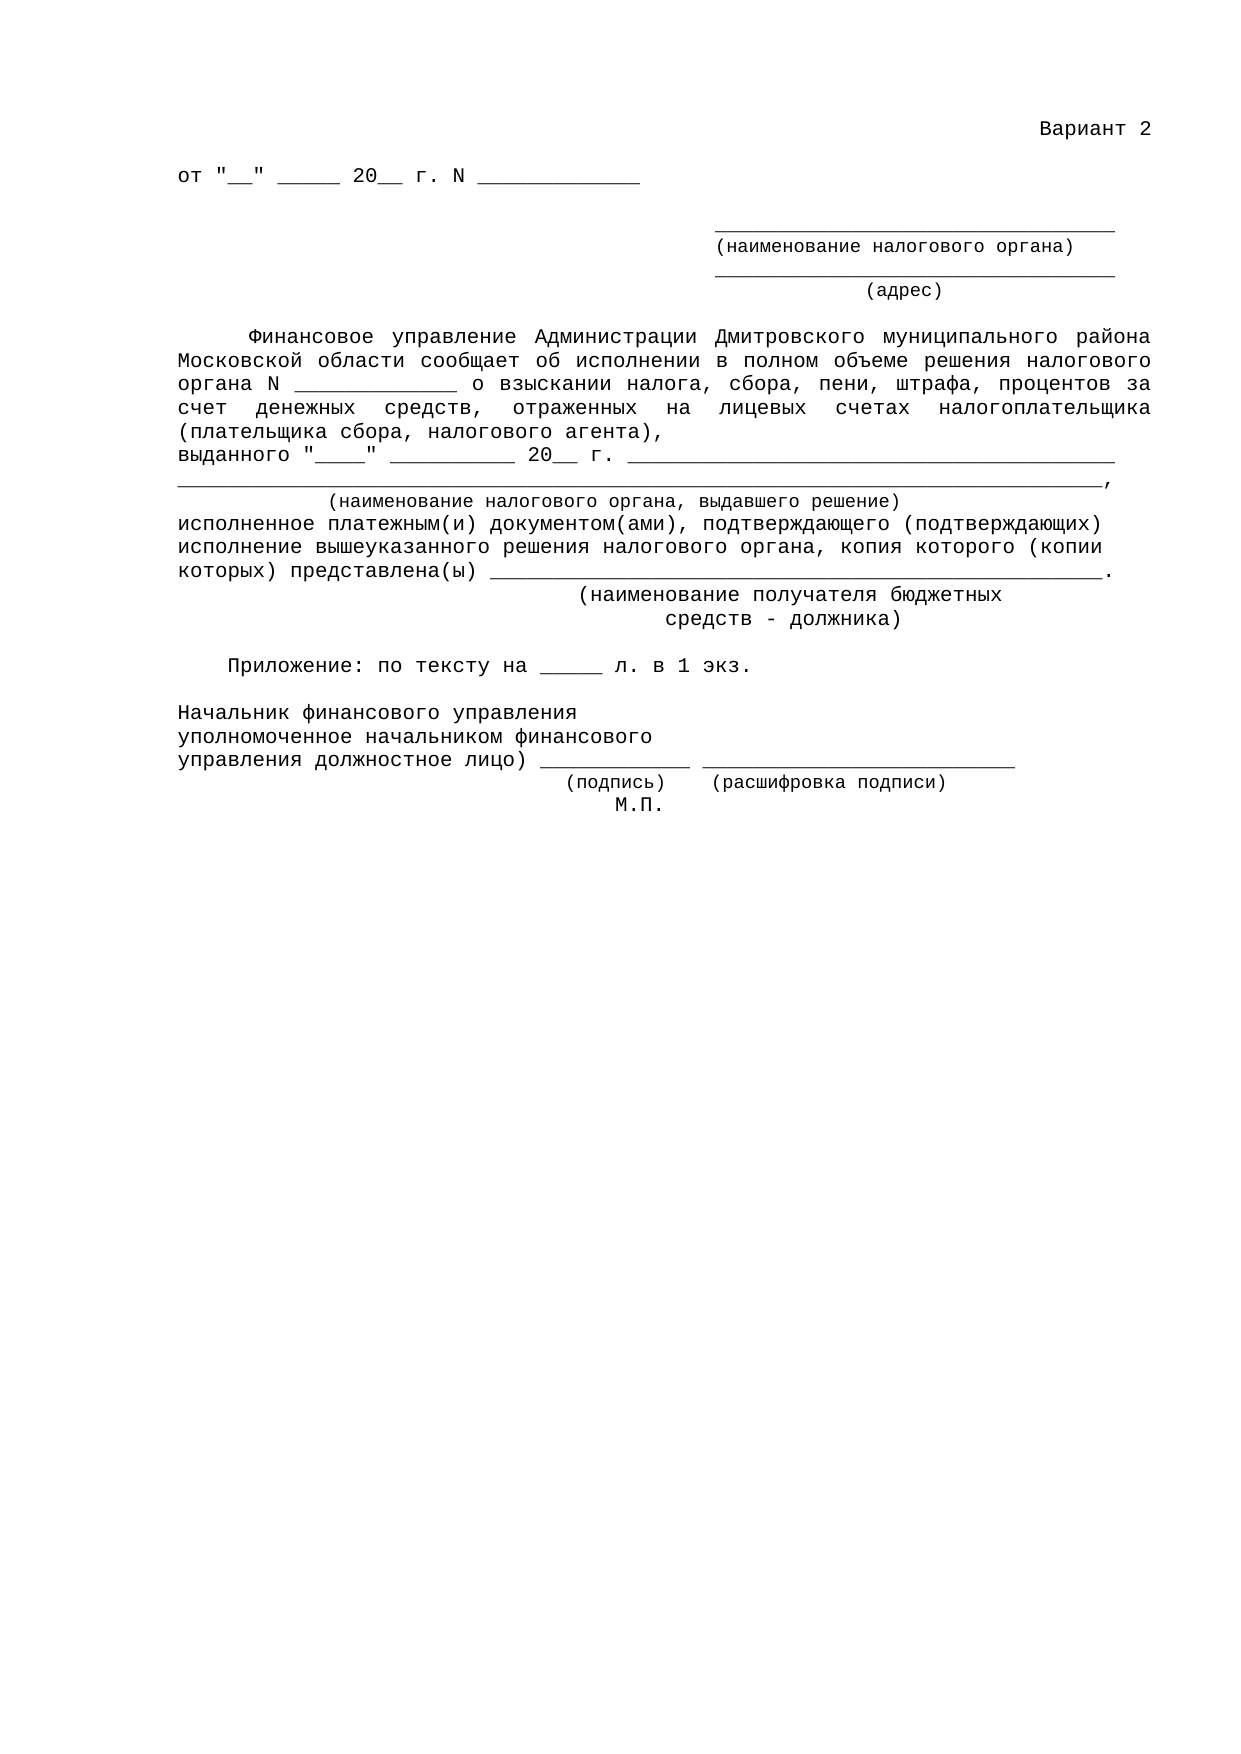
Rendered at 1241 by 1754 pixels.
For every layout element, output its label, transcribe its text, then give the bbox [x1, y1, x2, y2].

text Вариант 2 [177, 118, 1152, 142]
text Приложение: по тексту на _____ л. в 1 экз. [177, 655, 1152, 678]
text __________________________________________________________________________, [177, 468, 1152, 492]
text Финансовое управление Администрации Дмитровского муниципального района Московской области сообщает об исполнении в полном объеме решения налогового органа N _____________ о взыскании налога, сбора, пени, штрафа, процентов за счет денежных средств, отраженных на лицевых счетах налогоплательщика (плательщика сбора, налогового агента), [177, 326, 1152, 444]
text которых) представлена(ы) _________________________________________________. [177, 560, 1152, 584]
text (подпись) (расшифровка подписи) [177, 773, 1152, 794]
text исполненное платежным(и) документом(ами), подтверждающего (подтверждающих) [177, 513, 1152, 537]
text (наименование налогового органа, выдавшего решение) [177, 492, 1152, 513]
text ________________________________ [177, 213, 1152, 236]
text (адрес) [177, 281, 1152, 302]
text (наименование налогового органа) [177, 236, 1152, 258]
text от "__" _____ 20__ г. N _____________ [177, 165, 1152, 189]
text М.П. [177, 794, 1152, 818]
text исполнение вышеуказанного решения налогового органа, копия которого (копии [177, 537, 1152, 560]
text уполномоченное начальником финансового [177, 726, 1152, 749]
text средств - должника) [177, 607, 1152, 631]
text ________________________________ [177, 258, 1152, 281]
text выданного "____" __________ 20__ г. _______________________________________ [177, 444, 1152, 468]
text управления должностное лицо) ____________ _________________________ [177, 749, 1152, 773]
text (наименование получателя бюджетных [177, 584, 1152, 607]
text Начальник финансового управления [177, 702, 1152, 726]
